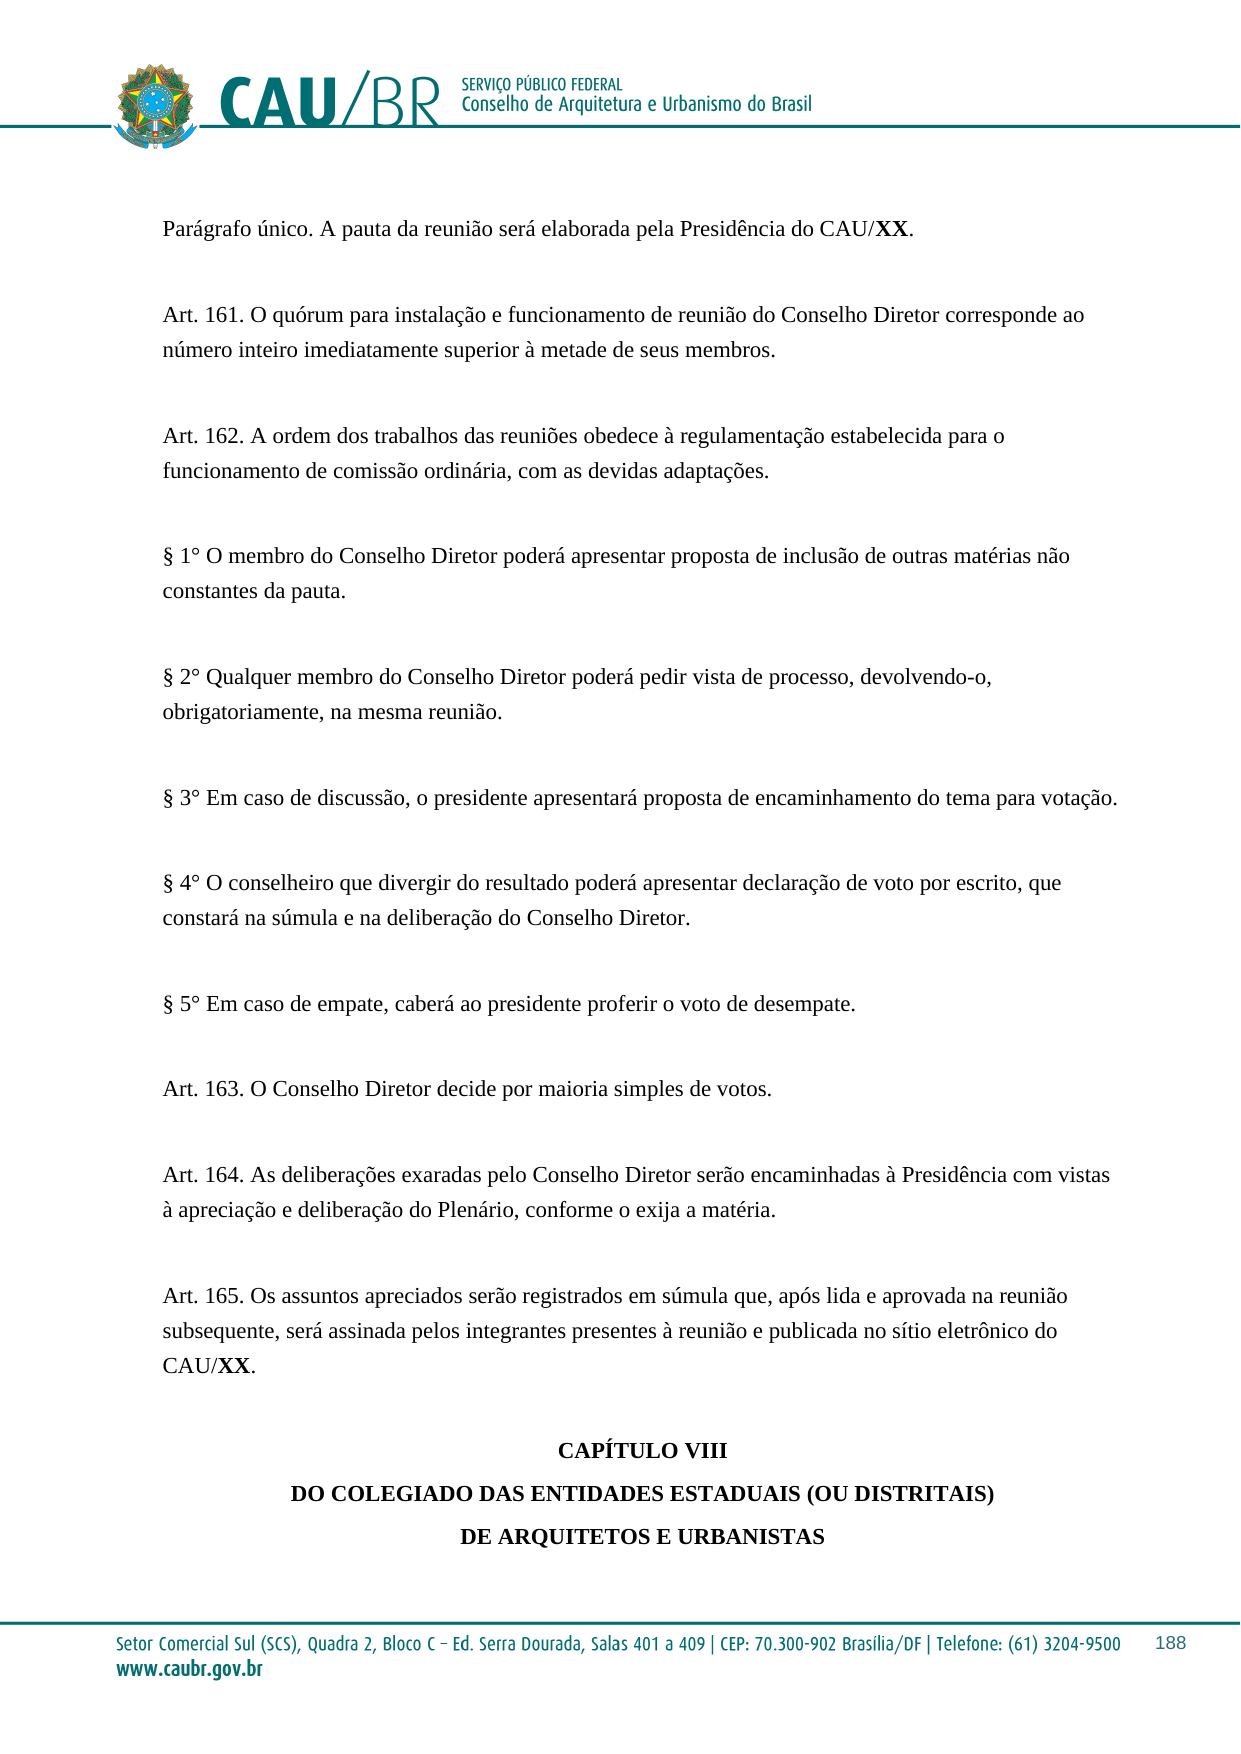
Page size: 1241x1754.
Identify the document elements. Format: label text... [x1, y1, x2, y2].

text Art. 164. As deliberações exaradas pelo Conselho Diretor serão encaminhadas à Presidência com vistas à apreciação e deliberação do Plenário, conforme o exija a matéria. [162, 1152, 1123, 1222]
text § 2° Qualquer membro do Conselho Diretor poderá pedir vista de processo, devolvendo-o, obrigatoriamente, na mesma reunião. [162, 654, 1123, 724]
text Art. 161. O quórum para instalação e funcionamento de reunião do Conselho Diretor corresponde ao número inteiro imediatamente superior à metade de seus membros. [162, 292, 1123, 362]
picture [0, 0, 1241, 177]
text Parágrafo único. A pauta da reunião será elaborada pela Presidência do CAU/XX. [162, 207, 1123, 242]
text DO COLEGIADO DAS ENTIDADES ESTADUAIS (OU DISTRITAIS) [162, 1471, 1123, 1506]
text § 5° Em caso de empate, caberá ao presidente proferir o voto de desempate. [162, 981, 1123, 1016]
text CAPÍTULO VIII [162, 1429, 1123, 1464]
text § 1° O membro do Conselho Diretor poderá apresentar proposta de inclusão de outras matérias não constantes da pauta. [162, 534, 1123, 604]
text Art. 162. A ordem dos trabalhos das reuniões obedece à regulamentação estabelecida para o funcionamento de comissão ordinária, com as devidas adaptações. [162, 413, 1123, 483]
text Art. 165. Os assuntos apreciados serão registrados em súmula que, após lida e aprovada na reunião subsequente, será assinada pelos integrantes presentes à reunião e publicada no sítio eletrônico do CAU/XX. [162, 1273, 1123, 1378]
text Art. 163. O Conselho Diretor decide por maioria simples de votos. [162, 1067, 1123, 1102]
text DE ARQUITETOS E URBANISTAS [162, 1514, 1123, 1549]
text § 4° O conselheiro que divergir do resultado poderá apresentar declaração de voto por escrito, que constará na súmula e na deliberação do Conselho Diretor. [162, 861, 1123, 931]
picture [0, 1579, 1240, 1754]
text § 3° Em caso de discussão, o presidente apresentará proposta de encaminhamento do tema para votação. [162, 775, 1123, 810]
